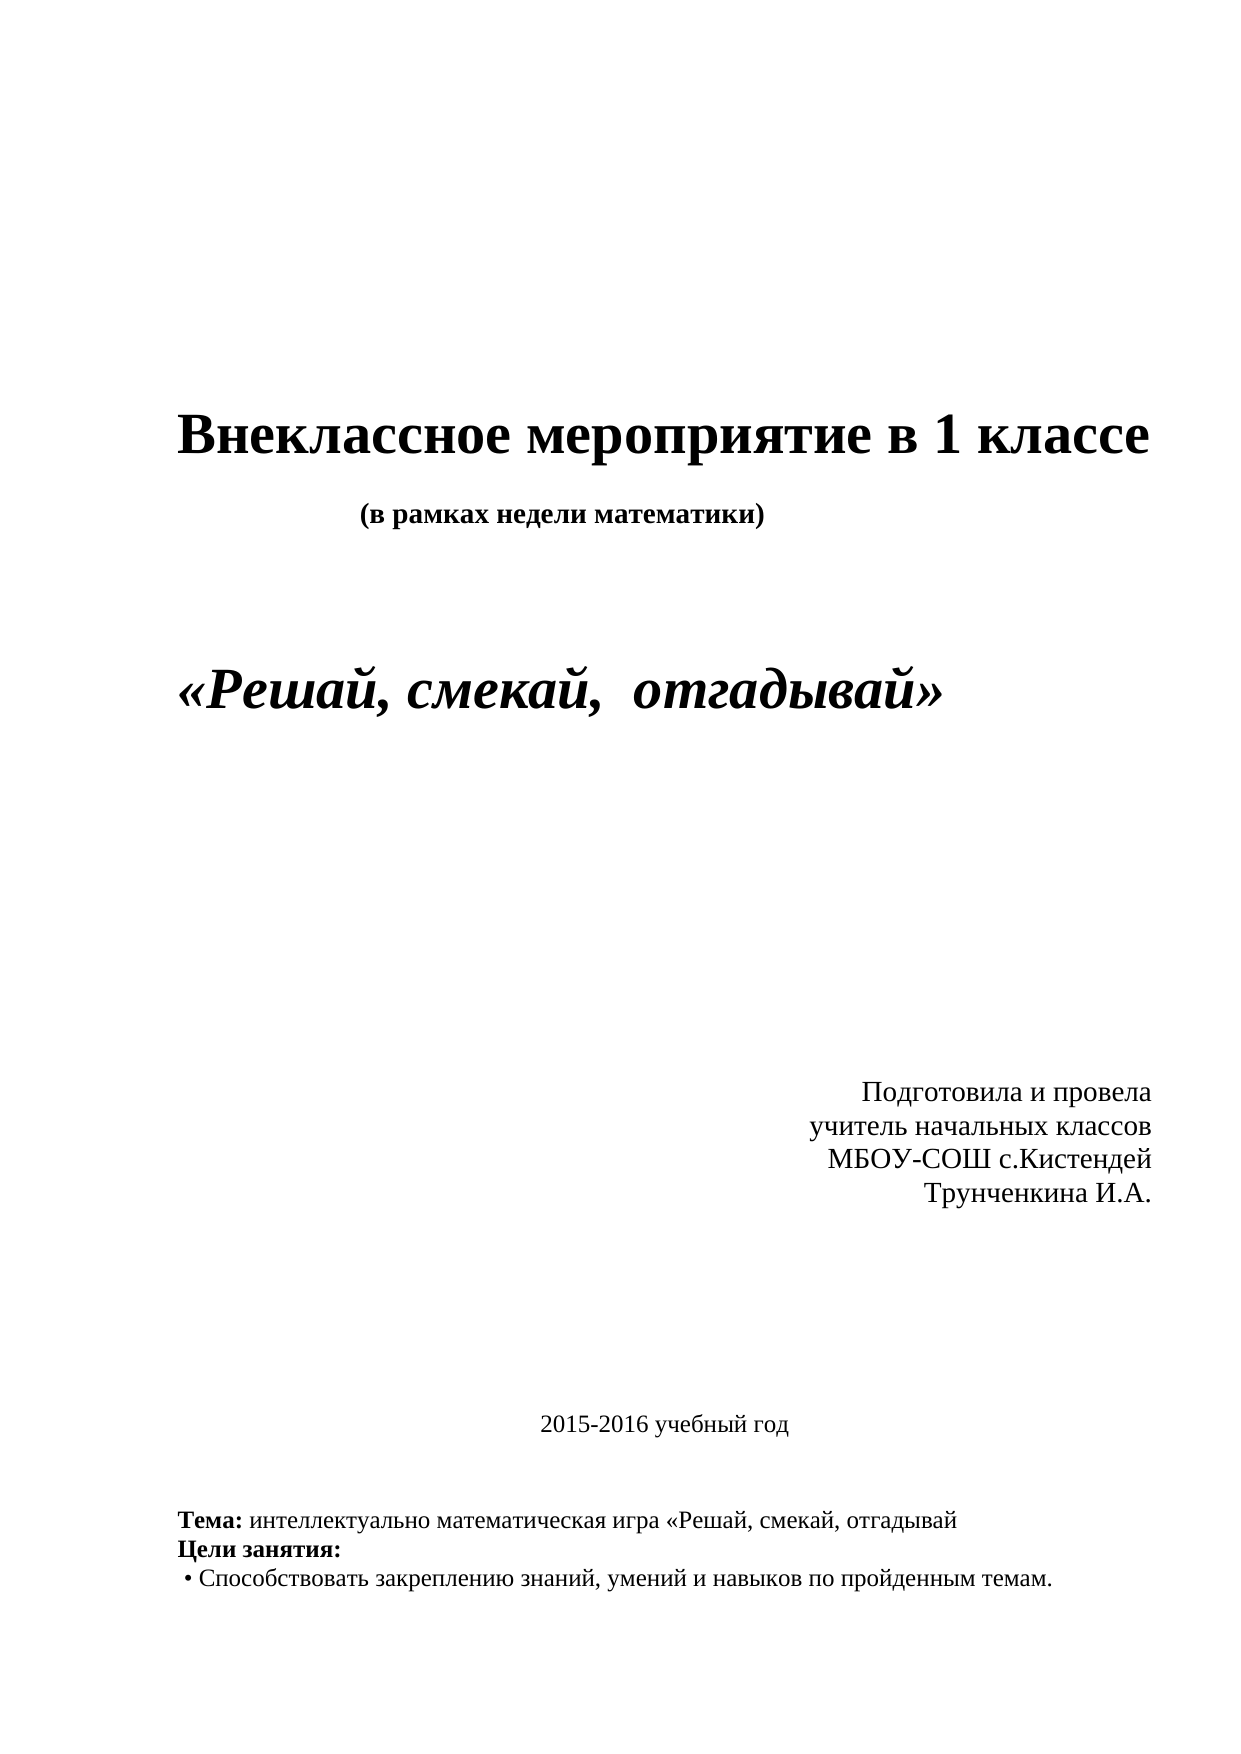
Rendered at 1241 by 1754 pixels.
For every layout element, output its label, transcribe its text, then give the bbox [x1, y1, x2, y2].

text МБОУ-СОШ с.Кистендей [177, 1141, 1152, 1175]
text • Способствовать закреплению знаний, умений и навыков по пройденным темам. [177, 1563, 1152, 1592]
text (в рамках недели математики) [177, 497, 1152, 530]
text Внеклассное мероприятие в 1 классе [177, 399, 1152, 466]
text «Решай, смекай, отгадывай» [177, 654, 1152, 721]
text учитель начальных классов [177, 1108, 1152, 1141]
text Подготовила и провела [177, 1074, 1152, 1108]
text 2015-2016 учебный год [177, 1409, 1152, 1438]
text Тема: интеллектуально математическая игра «Решай, смекай, отгадывай [177, 1505, 1152, 1534]
text Цели занятия: [177, 1534, 1152, 1563]
text Трунченкина И.А. [177, 1175, 1152, 1208]
